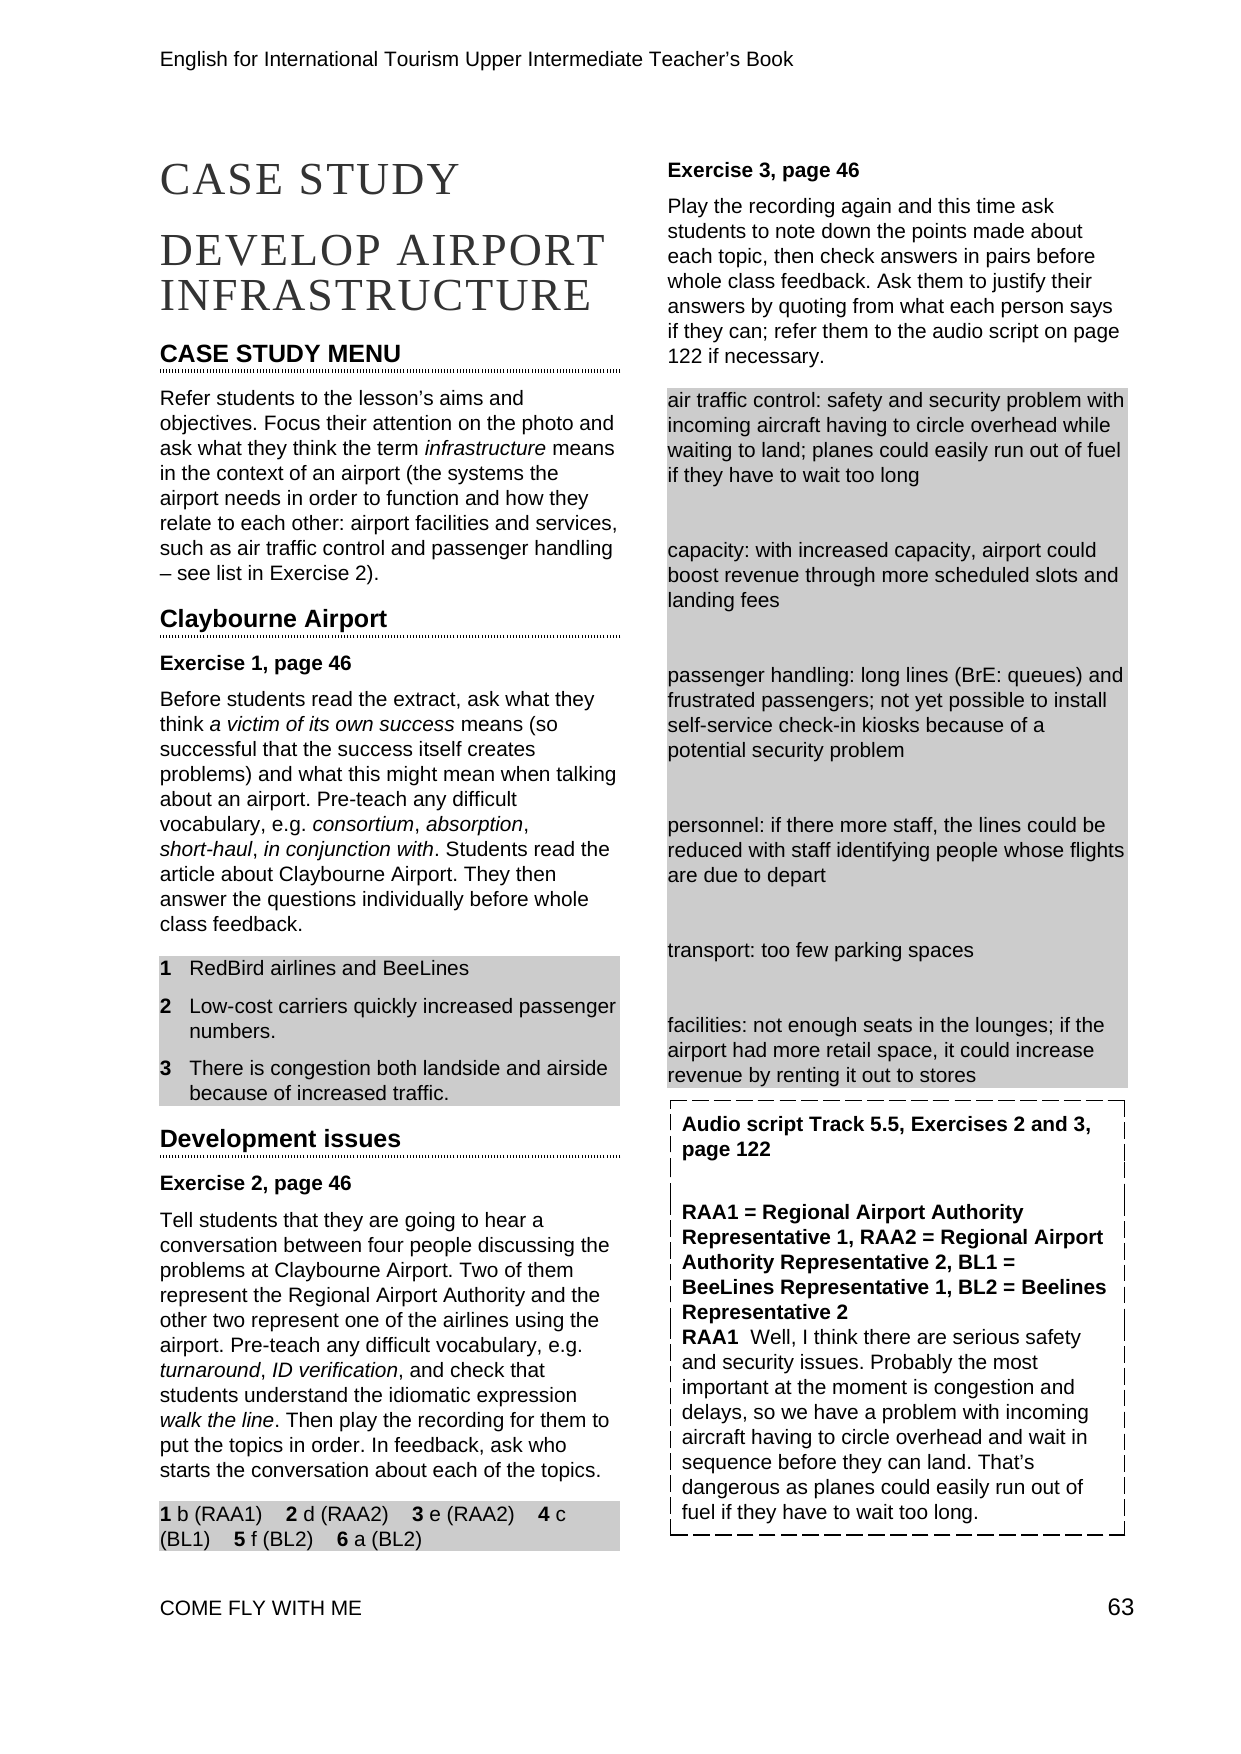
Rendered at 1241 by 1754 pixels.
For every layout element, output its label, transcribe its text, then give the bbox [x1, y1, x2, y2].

text 3 There is congestion both landside and airside because of increased traffic. [159, 1056, 620, 1106]
text Exercise 2, page 46 [159, 1171, 620, 1195]
text 1 RedBird airlines and BeeLines [159, 956, 620, 981]
text transport: too few parking spaces [667, 938, 1128, 963]
text develop airport infrastructure [159, 228, 620, 320]
text Audio script Track 5.5, Exercises 2 and 3, page 122 [670, 1100, 1125, 1162]
text CAse study [159, 157, 620, 203]
text Before students read the extract, ask what they think a victim of its own success means (so successful that the success itself creates problems) and what this might mean when talking about an airport. Pre-teach any difficult vocabulary, e.g. consortium, absorption, short-haul, in conjunction with. Students read the article about Claybourne Airport. They then answer the questions individually before whole class feedback. [159, 687, 620, 937]
text capacity: with increased capacity, airport could boost revenue through more scheduled slots and landing fees [667, 538, 1128, 613]
text RAA1 = Regional Airport Authority Representative 1, RAA2 = Regional Airport Authority Representative 2, BL1 = BeeLines Representative 1, BL2 = Beelines Representative 2 [670, 1188, 1125, 1313]
text Claybourne Airport [159, 604, 620, 638]
text Development issues [159, 1124, 620, 1158]
text Exercise 3, page 46 [667, 157, 1128, 181]
text Tell students that they are going to hear a conversation between four people discussing the problems at Claybourne Airport. Two of them represent the Regional Airport Authority and the other two represent one of the airlines using the airport. Pre-teach any difficult vocabulary, e.g. turnaround, ID verification, and check that students understand the idiomatic expression walk the line. Then play the recording for them to put the topics in order. In feedback, ask who starts the conversation about each of the topics. [159, 1207, 620, 1482]
text air traffic control: safety and security problem with incoming aircraft having to circle overhead while waiting to land; planes could easily run out of fuel if they have to wait too long [667, 388, 1128, 488]
text Play the recording again and this time ask students to note down the points made about each topic, then check answers in pairs before whole class feedback. Ask them to justify their answers by quoting from what each person says if they can; refer them to the audio script on page 122 if necessary. [667, 194, 1128, 369]
text Exercise 1, page 46 [159, 650, 620, 674]
text personnel: if there more staff, the lines could be reduced with staff identifying people whose flights are due to depart [667, 813, 1128, 888]
text RAA1 Well, I think there are serious safety and security issues. Probably the most important at the moment is congestion and delays, so we have a problem with incoming aircraft having to circle overhead and wait in sequence before they can land. That’s dangerous as planes could easily run out of fuel if they have to wait too long. [670, 1313, 1125, 1536]
text CASE STUDY MENU [159, 339, 620, 373]
text Refer students to the lesson’s aims and objectives. Focus their attention on the photo and ask what they think the term infrastructure means in the context of an airport (the systems the airport needs in order to function and how they relate to each other: airport facilities and services, such as air traffic control and passenger handling – see list in Exercise 2). [159, 385, 620, 585]
text 1 b (RAA1) 2 d (RAA2) 3 e (RAA2) 4 c (BL1) 5 f (BL2) 6 a (BL2) [159, 1501, 620, 1551]
text passenger handling: long lines (BrE: queues) and frustrated passengers; not yet possible to install self-service check-in kiosks because of a potential security problem [667, 663, 1128, 763]
text facilities: not enough seats in the lounges; if the airport had more retail space, it could increase revenue by renting it out to stores [667, 1013, 1128, 1088]
text 2 Low-cost carriers quickly increased passenger numbers. [159, 993, 620, 1043]
